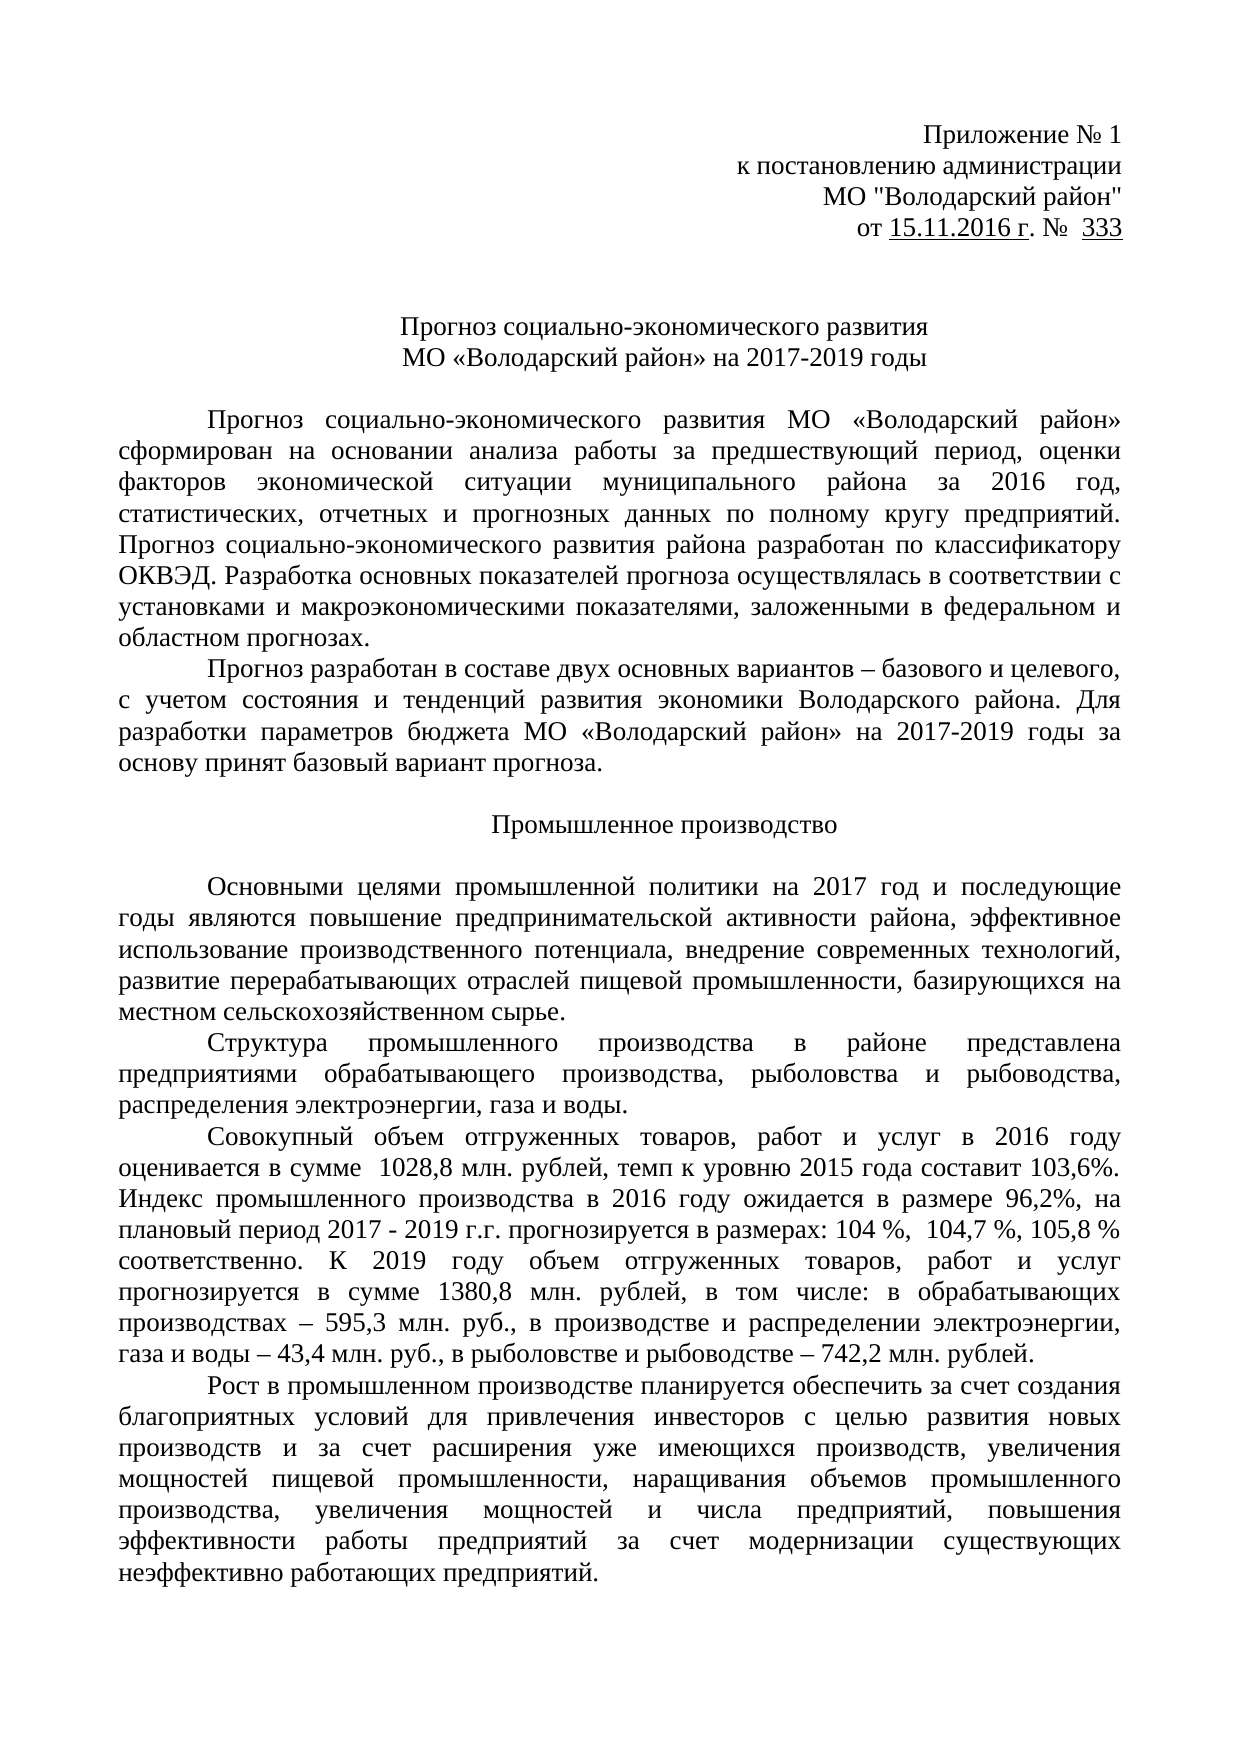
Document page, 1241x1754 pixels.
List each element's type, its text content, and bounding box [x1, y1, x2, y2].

text Прогноз разработан в составе двух основных вариантов – базового и целевого, с учетом состояния и тенденций развития экономики Володарского района. Для разработки параметров бюджета МО «Володарский район» на 2017-2019 годы за основу принят базовый вариант прогноза. [118, 652, 1122, 777]
text Рост в промышленном производстве планируется обеспечить за счет создания благоприятных условий для привлечения инвесторов с целью развития новых производств и за счет расширения уже имеющихся производств, увеличения мощностей пищевой промышленности, наращивания объемов промышленного производства, увеличения мощностей и числа предприятий, повышения эффективности работы предприятий за счет модернизации существующих неэффективно работающих предприятий. [118, 1369, 1122, 1587]
text Прогноз социально-экономического развития МО «Володарский район» сформирован на основании анализа работы за предшествующий период, оценки факторов экономической ситуации муниципального района за 2016 год, статистических, отчетных и прогнозных данных по полному кругу предприятий. Прогноз социально-экономического развития района разработан по классификатору ОКВЭД. Разработка основных показателей прогноза осуществлялась в соответствии с установками и макроэкономическими показателями, заложенными в федеральном и областном прогнозах. [118, 403, 1122, 652]
text Основными целями промышленной политики на 2017 год и последующие годы являются повышение предпринимательской активности района, эффективное использование производственного потенциала, внедрение современных технологий, развитие перерабатывающих отраслей пищевой промышленности, базирующихся на местном сельскохозяйственном сырье. [118, 870, 1122, 1026]
text Промышленное производство [118, 808, 1122, 839]
text МО «Володарский район» на 2017-2019 годы [118, 341, 1122, 372]
text Структура промышленного производства в районе представлена предприятиями обрабатывающего производства, рыболовства и рыбоводства, распределения электроэнергии, газа и воды. [118, 1026, 1122, 1119]
text МО "Володарский район" [118, 180, 1122, 212]
text Совокупный объем отгруженных товаров, работ и услуг в 2016 году оценивается в сумме 1028,8 млн. рублей, темп к уровню 2015 года составит 103,6%. Индекс промышленного производства в 2016 году ожидается в размере 96,2%, на плановый период 2017 - 2019 г.г. прогнозируется в размерах: 104 %, 104,7 %, 105,8 % соответственно. К 2019 году объем отгруженных товаров, работ и услуг прогнозируется в сумме 1380,8 млн. рублей, в том числе: в обрабатывающих производствах – 595,3 млн. руб., в производстве и распределении электроэнергии, газа и воды – 43,4 млн. руб., в рыболовстве и рыбоводстве – 742,2 млн. рублей. [118, 1119, 1122, 1369]
text от 15.11.2016 г. № 333 [118, 212, 1122, 243]
text к постановлению администрации [118, 149, 1122, 180]
text Приложение № 1 [118, 118, 1122, 149]
text Прогноз социально-экономического развития [118, 310, 1122, 341]
